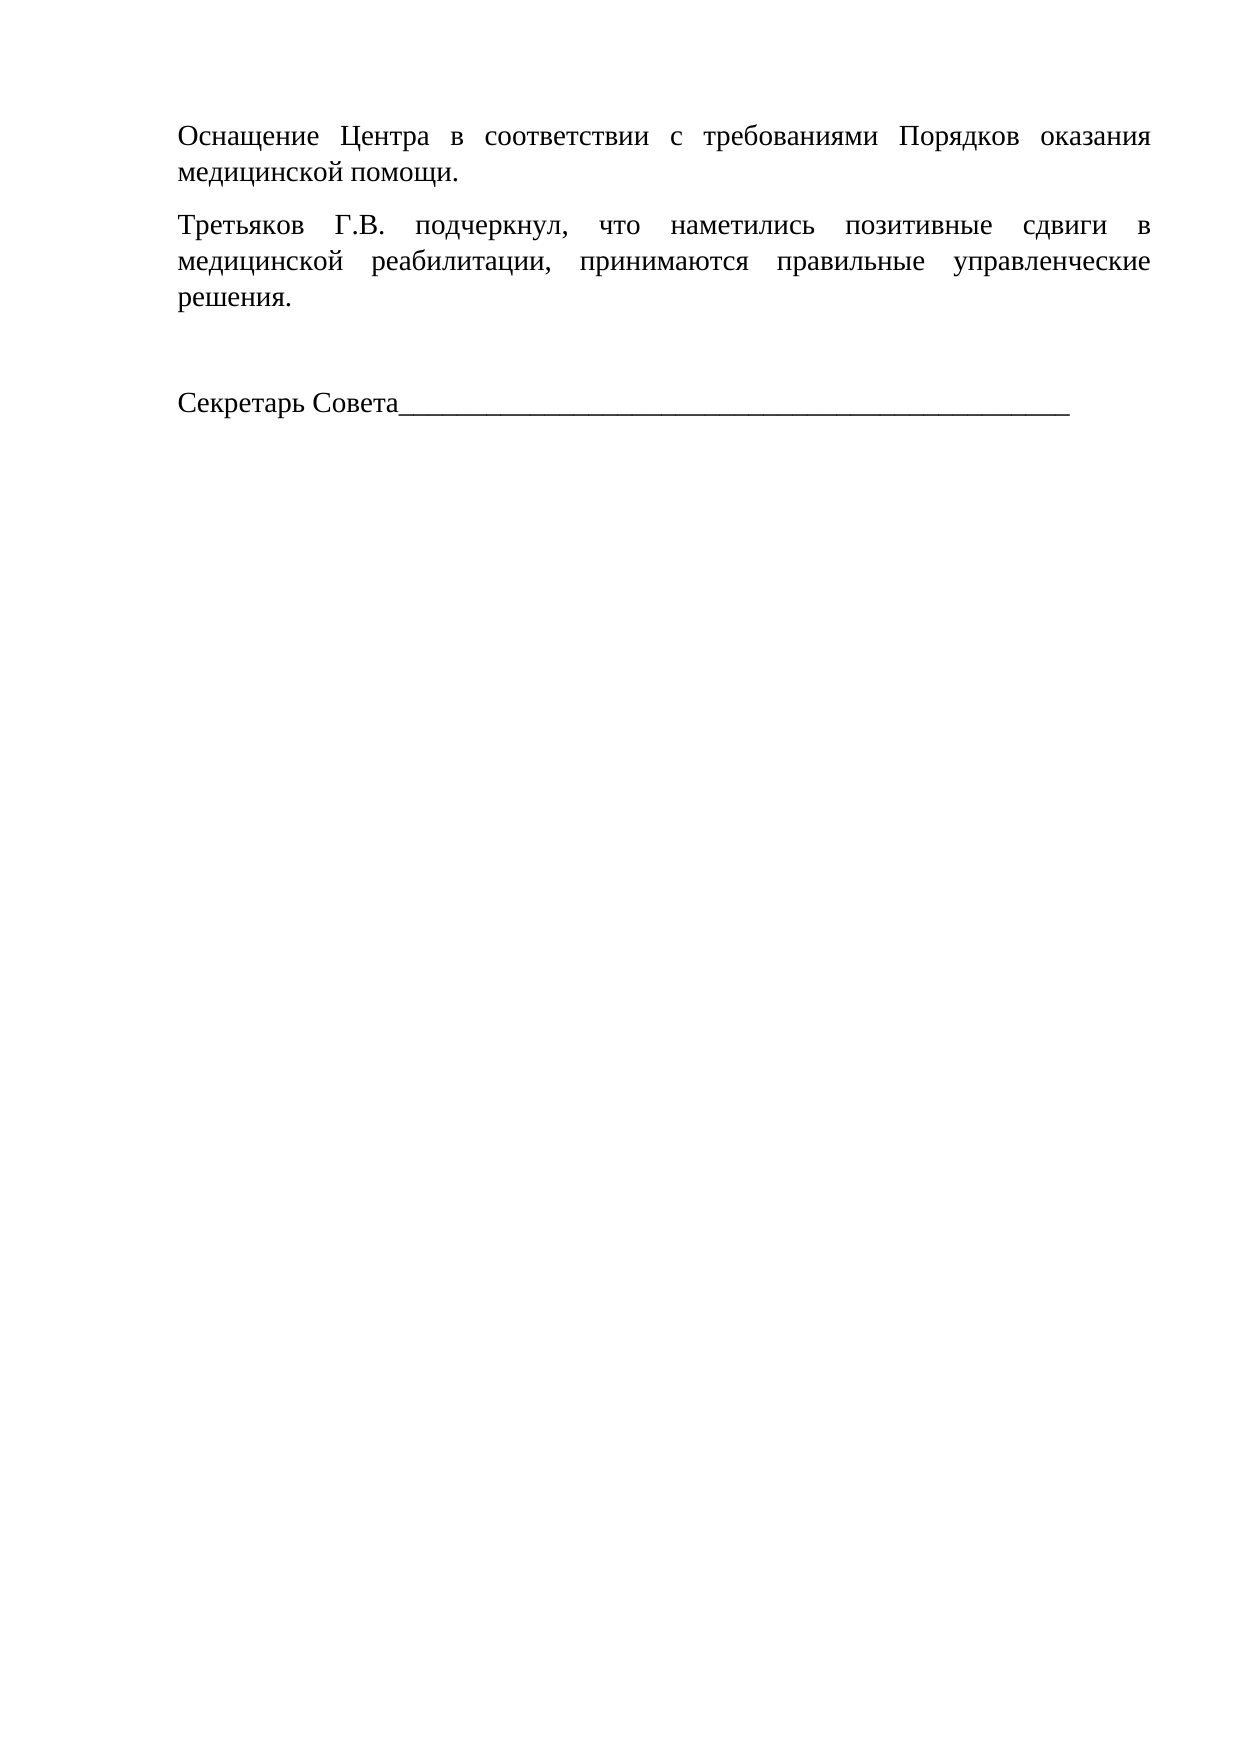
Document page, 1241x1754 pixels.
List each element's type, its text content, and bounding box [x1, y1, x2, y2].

text Секретарь Совета______________________________________________ [177, 385, 1152, 418]
text Оснащение Центра в соответствии с требованиями Порядков оказания медицинской помощи. [177, 118, 1152, 188]
text Третьяков Г.В. подчеркнул, что наметились позитивные сдвиги в медицинской реабилитации, принимаются правильные управленческие решения. [177, 207, 1152, 313]
